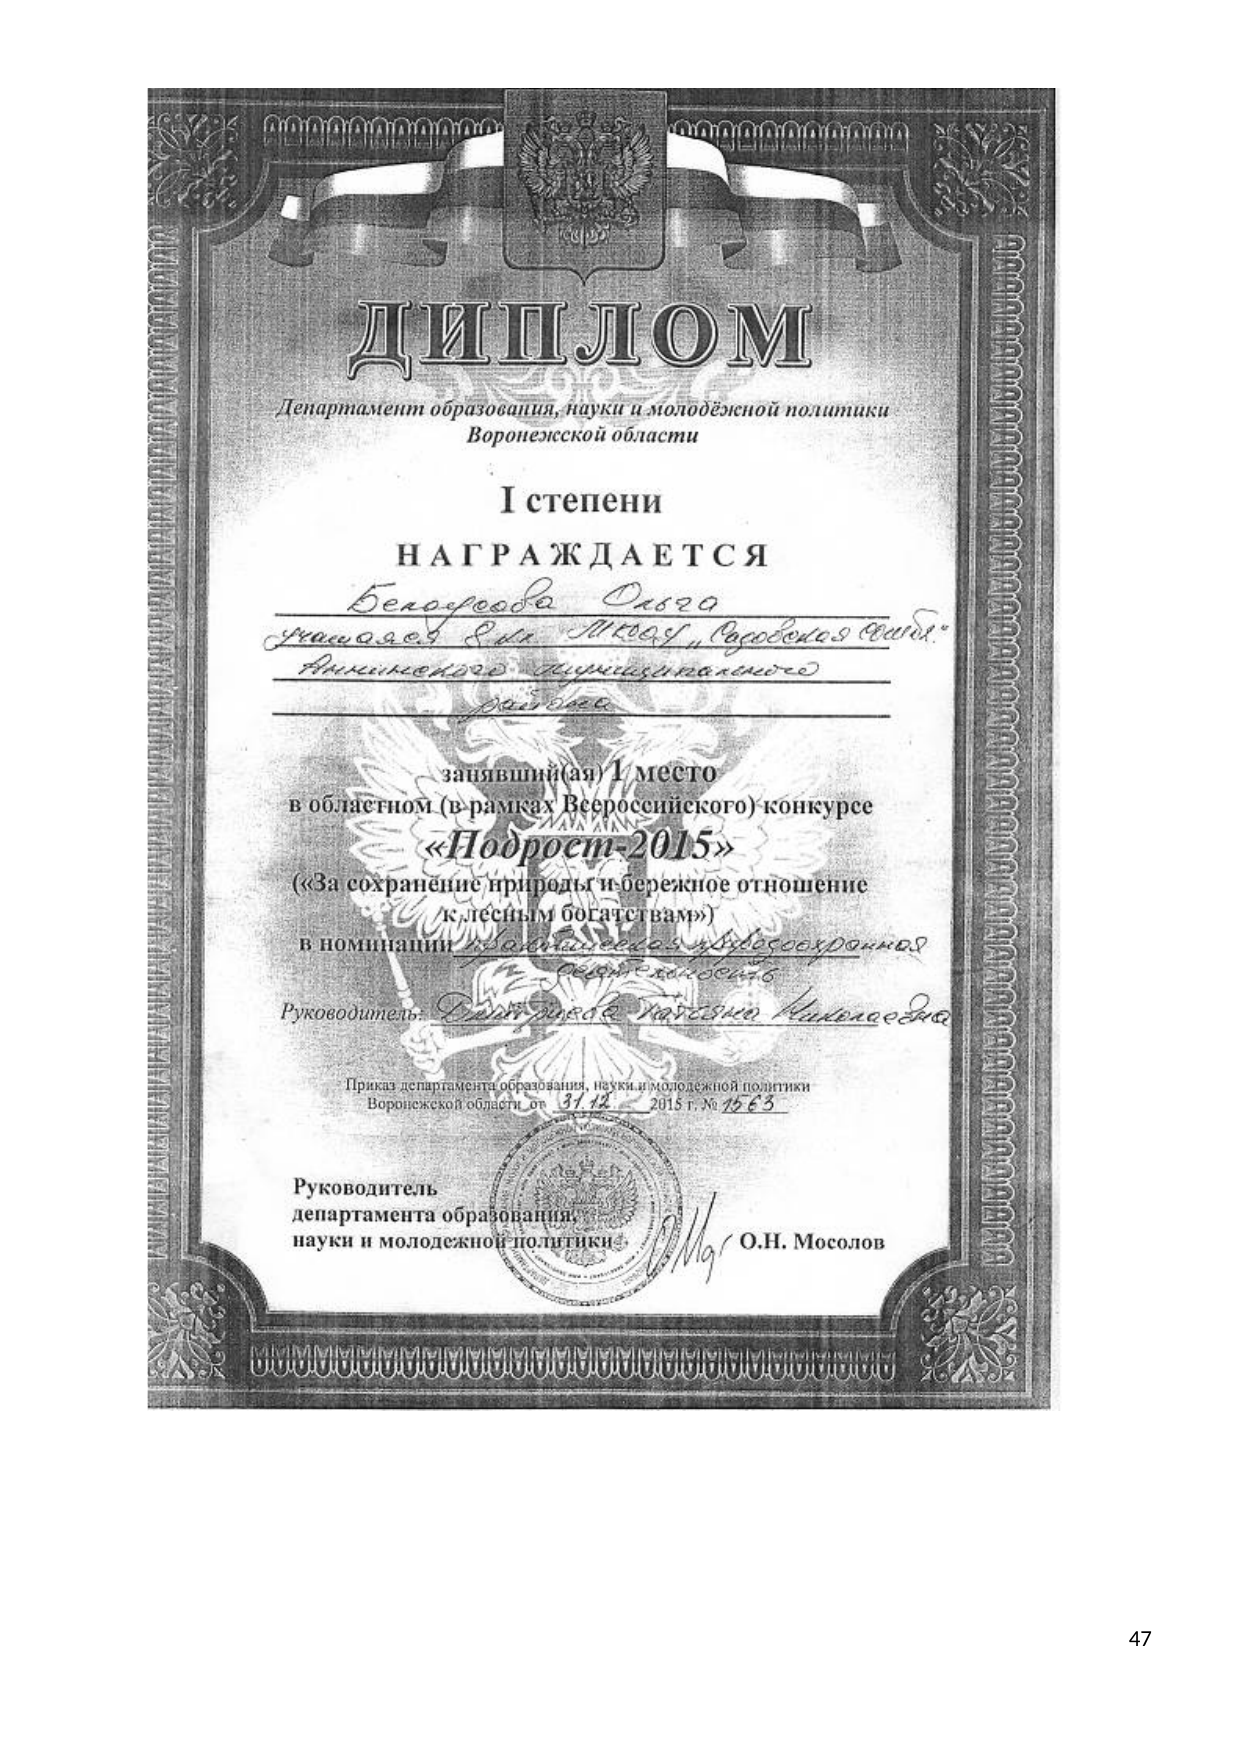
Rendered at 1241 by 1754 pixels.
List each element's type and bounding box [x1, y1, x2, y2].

picture [147, 88, 1065, 1411]
